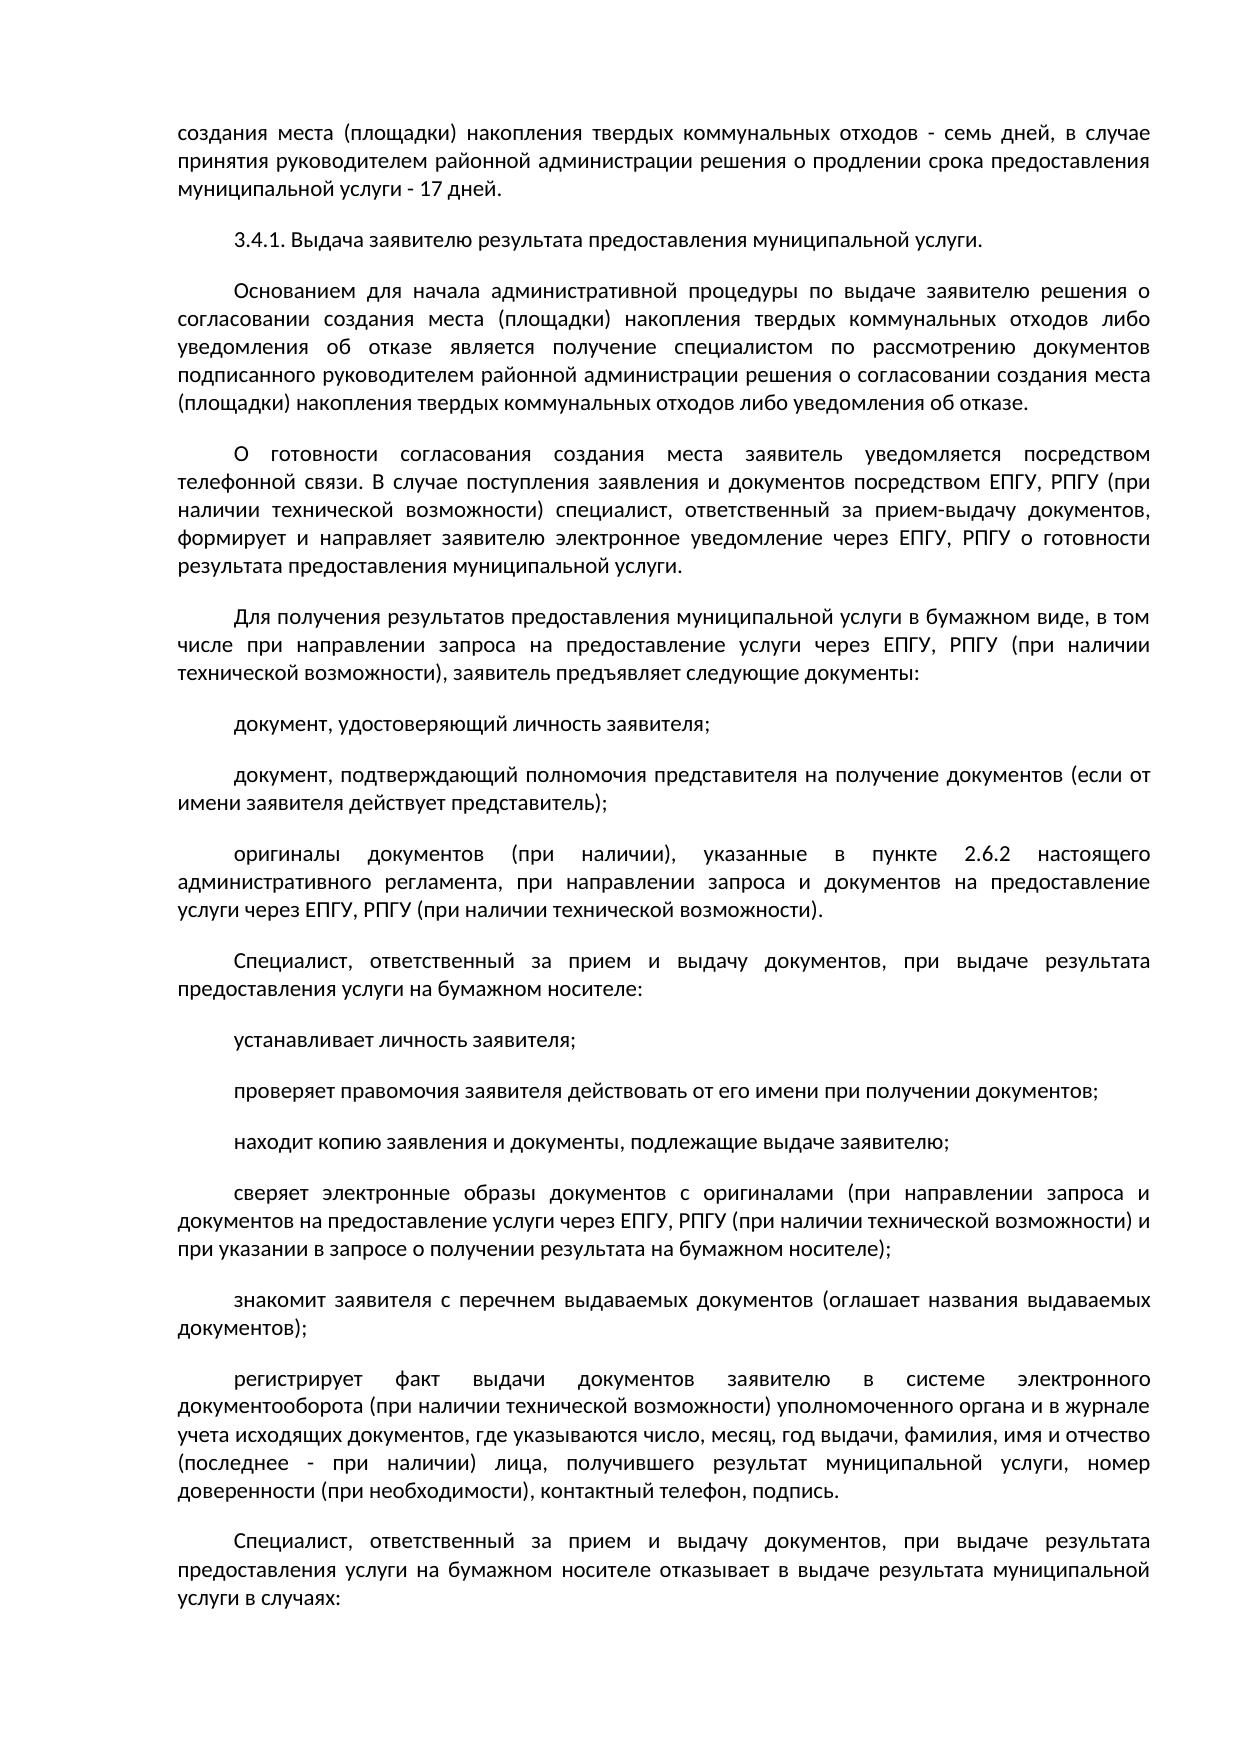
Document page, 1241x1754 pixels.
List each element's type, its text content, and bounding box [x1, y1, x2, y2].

text 3.4.1. Выдача заявителю результата предоставления муниципальной услуги. [177, 225, 1152, 253]
text Для получения результатов предоставления муниципальной услуги в бумажном виде, в том числе при направлении запроса на предоставление услуги через ЕПГУ, РПГУ (при наличии технической возможности), заявитель предъявляет следующие документы: [177, 602, 1152, 686]
text знакомит заявителя с перечнем выдаваемых документов (оглашает названия выдаваемых документов); [177, 1285, 1152, 1341]
text находит копию заявления и документы, подлежащие выдаче заявителю; [177, 1127, 1152, 1155]
text оригиналы документов (при наличии), указанные в пункте 2.6.2 настоящего административного регламента, при направлении запроса и документов на предоставление услуги через ЕПГУ, РПГУ (при наличии технической возможности). [177, 839, 1152, 923]
text Основанием для начала административной процедуры по выдаче заявителю решения о согласовании создания места (площадки) накопления твердых коммунальных отходов либо уведомления об отказе является получение специалистом по рассмотрению документов подписанного руководителем районной администрации решения о согласовании создания места (площадки) накопления твердых коммунальных отходов либо уведомления об отказе. [177, 276, 1152, 416]
text устанавливает личность заявителя; [177, 1025, 1152, 1053]
text сверяет электронные образы документов с оригиналами (при направлении запроса и документов на предоставление услуги через ЕПГУ, РПГУ (при наличии технической возможности) и при указании в запросе о получении результата на бумажном носителе); [177, 1178, 1152, 1262]
text документ, удостоверяющий личность заявителя; [177, 709, 1152, 737]
text документ, подтверждающий полномочия представителя на получение документов (если от имени заявителя действует представитель); [177, 760, 1152, 816]
text О готовности согласования создания места заявитель уведомляется посредством телефонной связи. В случае поступления заявления и документов посредством ЕПГУ, РПГУ (при наличии технической возможности) специалист, ответственный за прием-выдачу документов, формирует и направляет заявителю электронное уведомление через ЕПГУ, РПГУ о готовности результата предоставления муниципальной услуги. [177, 439, 1152, 579]
text Специалист, ответственный за прием и выдачу документов, при выдаче результата предоставления услуги на бумажном носителе отказывает в выдаче результата муниципальной услуги в случаях: [177, 1527, 1152, 1611]
text регистрирует факт выдачи документов заявителю в системе электронного документооборота (при наличии технической возможности) уполномоченного органа и в журнале учета исходящих документов, где указываются число, месяц, год выдачи, фамилия, имя и отчество (последнее - при наличии) лица, получившего результат муниципальной услуги, номер доверенности (при необходимости), контактный телефон, подпись. [177, 1364, 1152, 1504]
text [177, 118, 1152, 202]
text проверяет правомочия заявителя действовать от его имени при получении документов; [177, 1076, 1152, 1104]
text Специалист, ответственный за прием и выдачу документов, при выдаче результата предоставления услуги на бумажном носителе: [177, 946, 1152, 1002]
